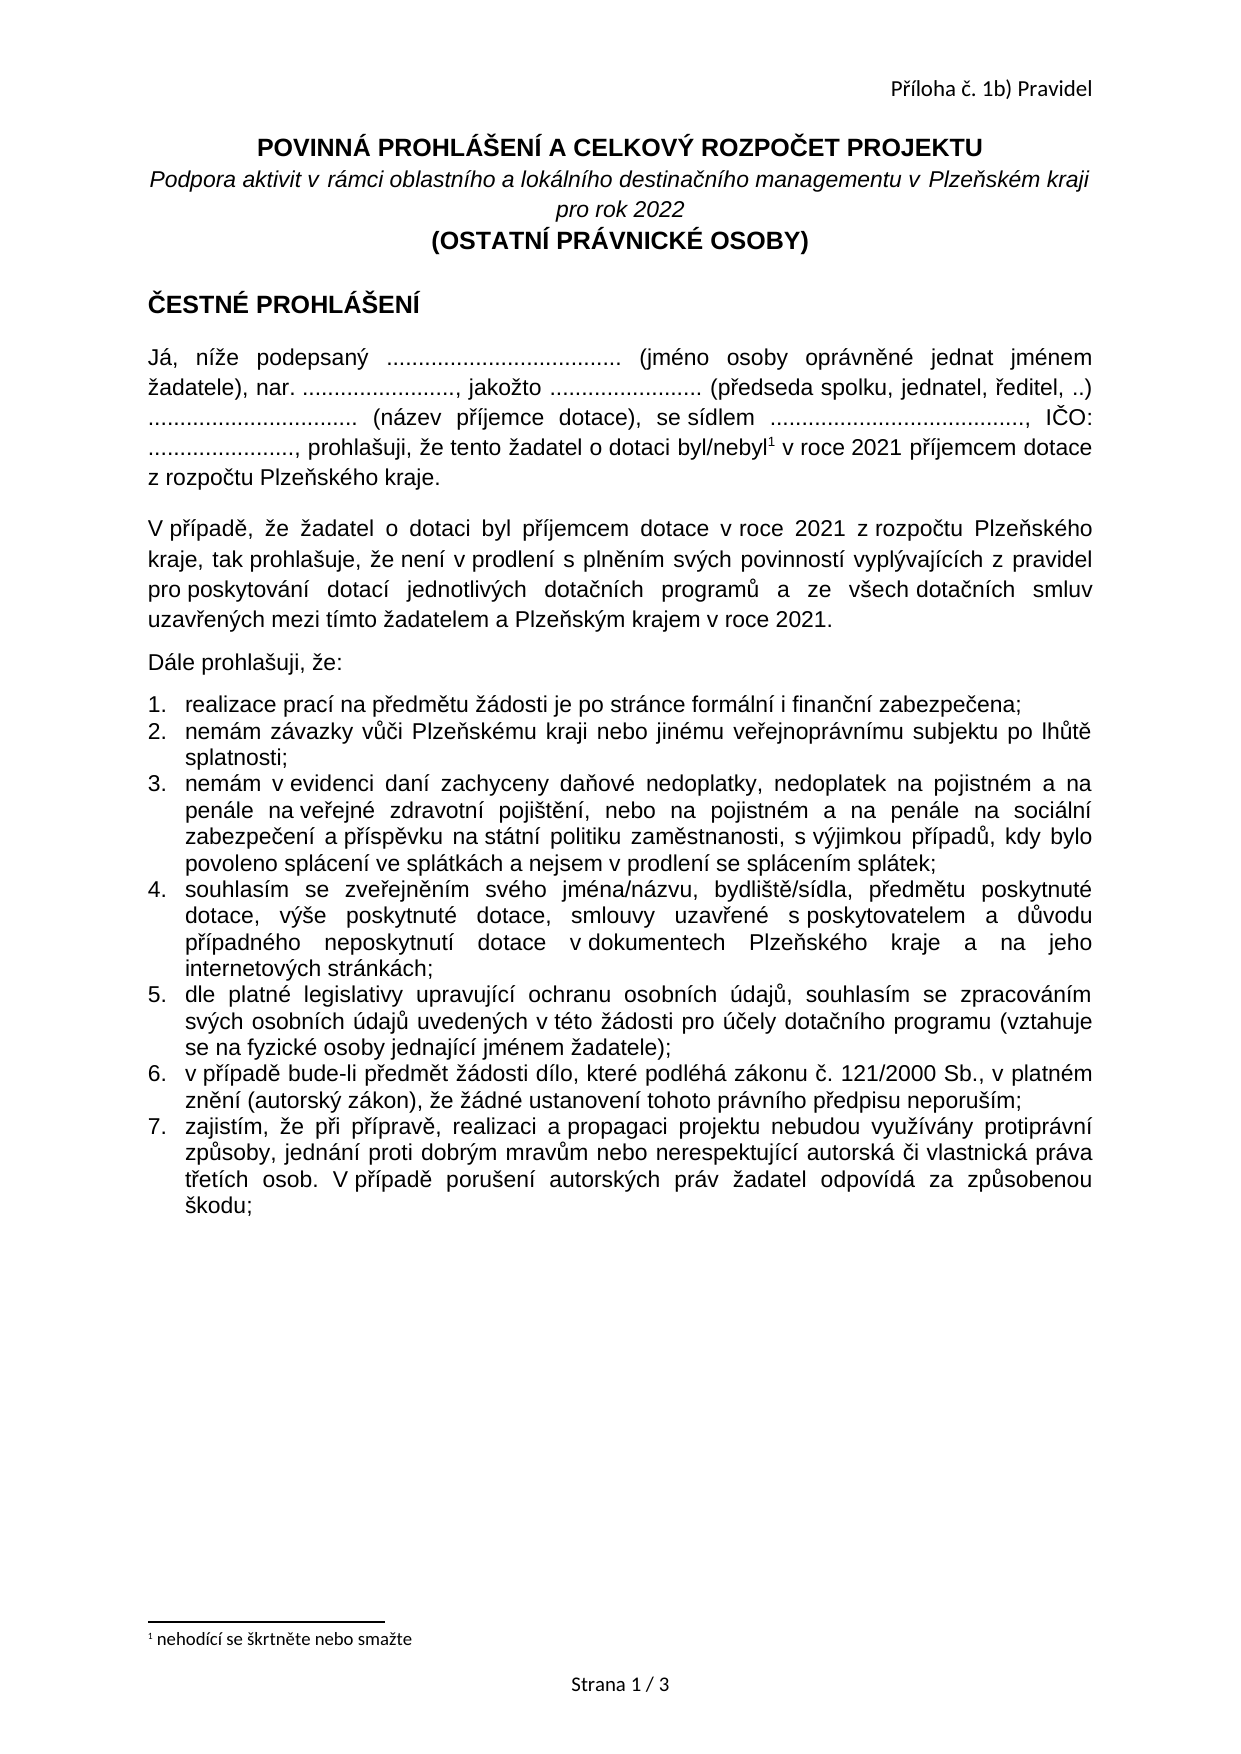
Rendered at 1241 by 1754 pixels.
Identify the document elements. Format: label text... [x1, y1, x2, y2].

list nemám závazky vůči Plzeňskému kraji nebo jinému veřejnoprávnímu subjektu po lhůtě splatnosti; [148, 718, 1093, 770]
list nemám v evidenci daní zachyceny daňové nedoplatky, nedoplatek na pojistném a na penále na veřejné zdravotní pojištění, nebo na pojistném a na penále na sociální zabezpečení a příspěvku na státní politiku zaměstnanosti, s výjimkou případů, kdy bylo povoleno splácení ve splátkách a nejsem v prodlení se splácením splátek; [148, 770, 1093, 876]
list v případě bude-li předmět žádosti dílo, které podléhá zákonu č. 121/2000 Sb., v platném znění (autorský zákon), že žádné ustanovení tohoto právního předpisu neporuším; [148, 1060, 1093, 1113]
list zajistím, že při přípravě, realizaci a propagaci projektu nebudou využívány protiprávní způsoby, jednání proti dobrým mravům nebo nerespektující autorská či vlastnická práva třetích osob. V případě porušení autorských práv žadatel odpovídá za způsobenou škodu; [148, 1113, 1093, 1218]
list realizace prací na předmětu žádosti je po stránce formální i finanční zabezpečena; [148, 691, 1093, 718]
text POVINNÁ PROHLÁŠENÍ A CELKOVÝ ROZPOČET PROJEKTU [148, 133, 1093, 162]
list souhlasím se zveřejněním svého jména/názvu, bydliště/sídla, předmětu poskytnuté dotace, výše poskytnuté dotace, smlouvy uzavřené s poskytovatelem a důvodu případného neposkytnutí dotace v dokumentech Plzeňského kraje a na jeho internetových stránkách; [148, 876, 1093, 981]
text ČESTNÉ PROHLÁŠENÍ [148, 289, 1093, 318]
text Dále prohlašuji, že: [148, 649, 1093, 675]
text Podpora aktivit v rámci oblastního a lokálního destinačního managementu v Plzeňském kraji pro rok 2022 [148, 166, 1093, 222]
list dle platné legislativy upravující ochranu osobních údajů, souhlasím se zpracováním svých osobních údajů uvedených v této žádosti pro účely dotačního programu (vztahuje se na fyzické osoby jednající jménem žadatele); [148, 981, 1093, 1060]
text Já, níže podepsaný ..................................... (jméno osoby oprávněné jednat jménem žadatele), nar. ........................, jakožto ........................ (předseda spolku, jednatel, ředitel, ..) ................................. (název příjemce dotace), se sídlem ........................................, IČO: ......................., prohlašuji, že tento žadatel o dotaci byl/nebyl v roce 2021 příjemcem dotace z rozpočtu Plzeňského kraje. [148, 343, 1093, 491]
text V případě, že žadatel o dotaci byl příjemcem dotace v roce 2021 z rozpočtu Plzeňského kraje, tak prohlašuje, že není v prodlení s plněním svých povinností vyplývajících z pravidel pro poskytování dotací jednotlivých dotačních programů a ze všech dotačních smluv uzavřených mezi tímto žadatelem a Plzeňským krajem v roce 2021. [148, 515, 1093, 632]
text (OSTATNÍ PRÁVNICKÉ OSOBY) [148, 226, 1093, 255]
